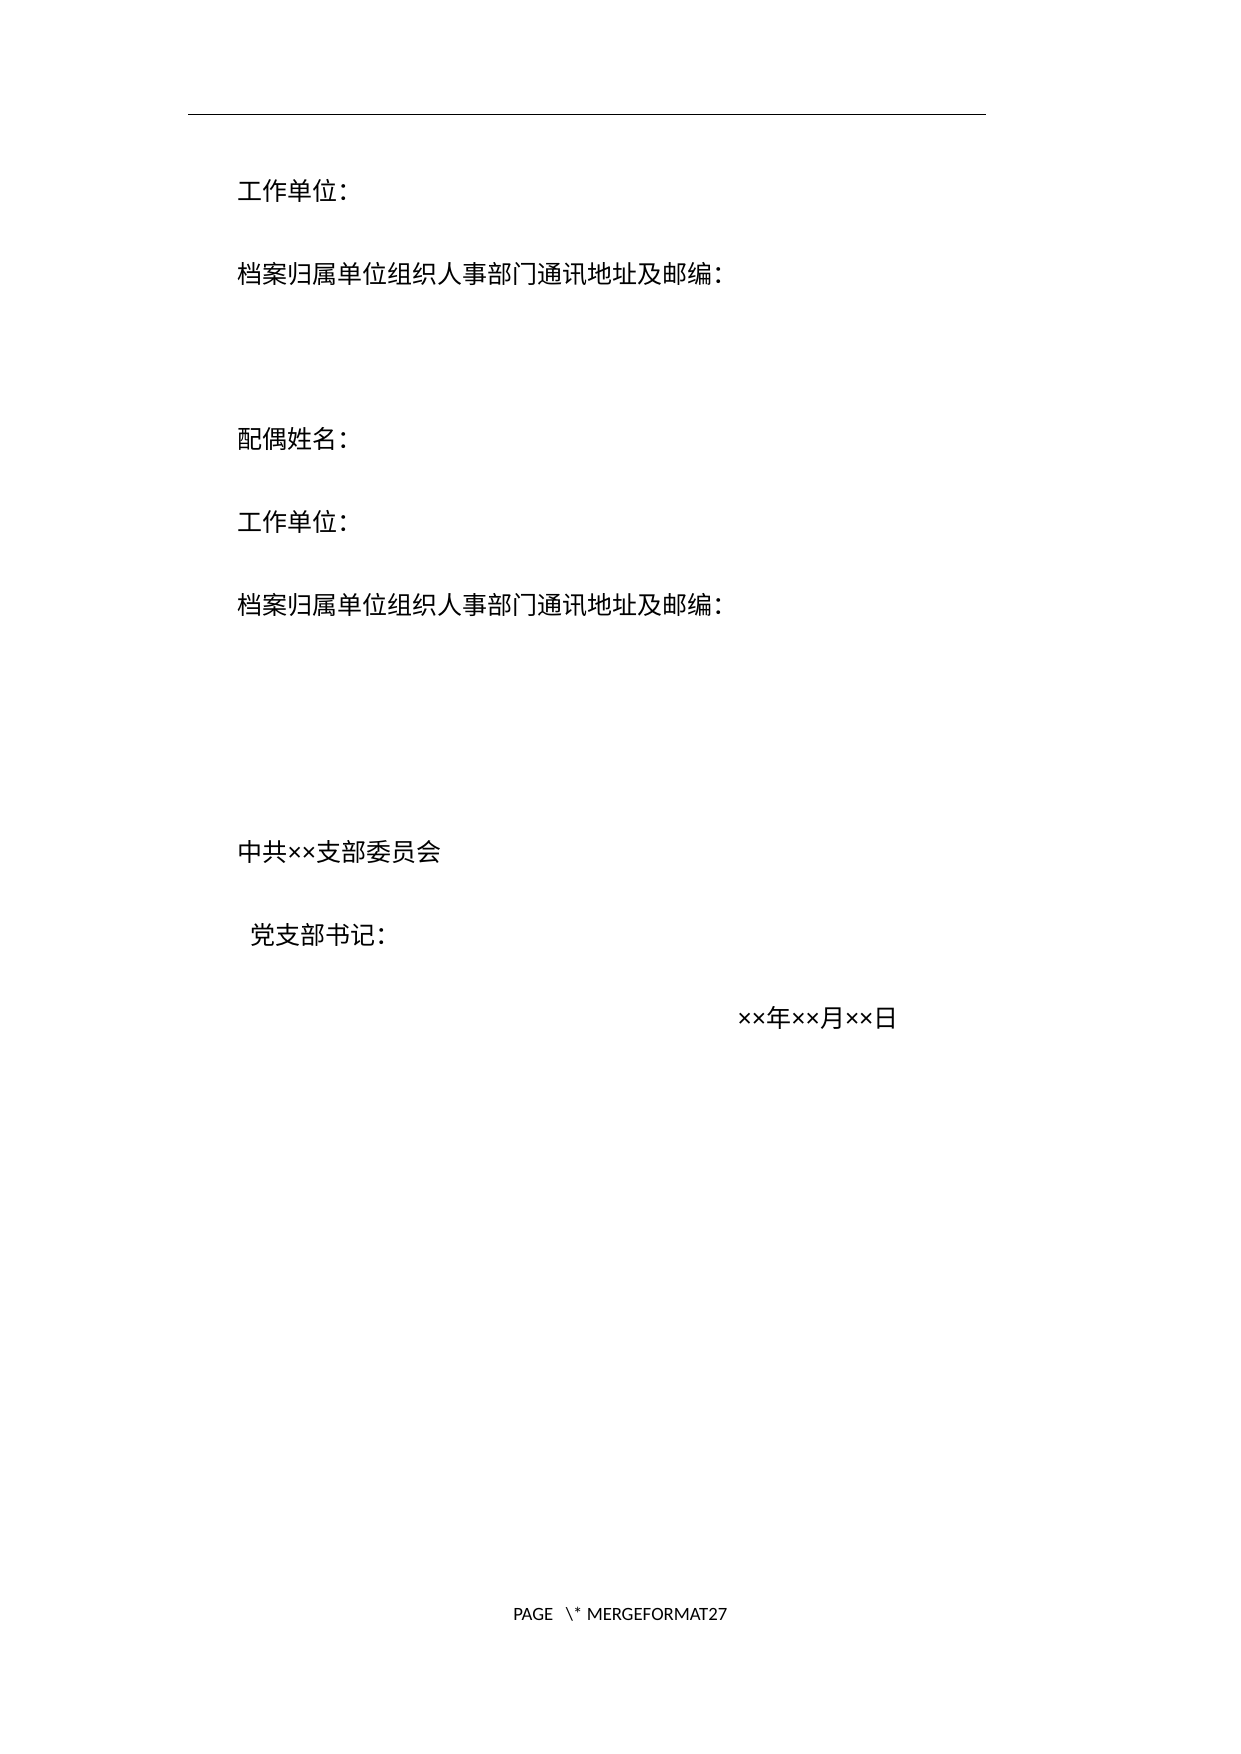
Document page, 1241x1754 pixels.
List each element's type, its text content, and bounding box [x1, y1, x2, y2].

text ××年××月××日 [187, 984, 1053, 1049]
text 工作单位： [187, 157, 1053, 222]
text 中共××支部委员会 [187, 818, 1053, 883]
text 档案归属单位组织人事部门通讯地址及邮编： [187, 571, 1053, 636]
text 配偶姓名： [187, 405, 1053, 470]
text 档案归属单位组织人事部门通讯地址及邮编： [187, 240, 1053, 305]
text 党支部书记： [187, 901, 1053, 966]
text 工作单位： [187, 488, 1053, 553]
